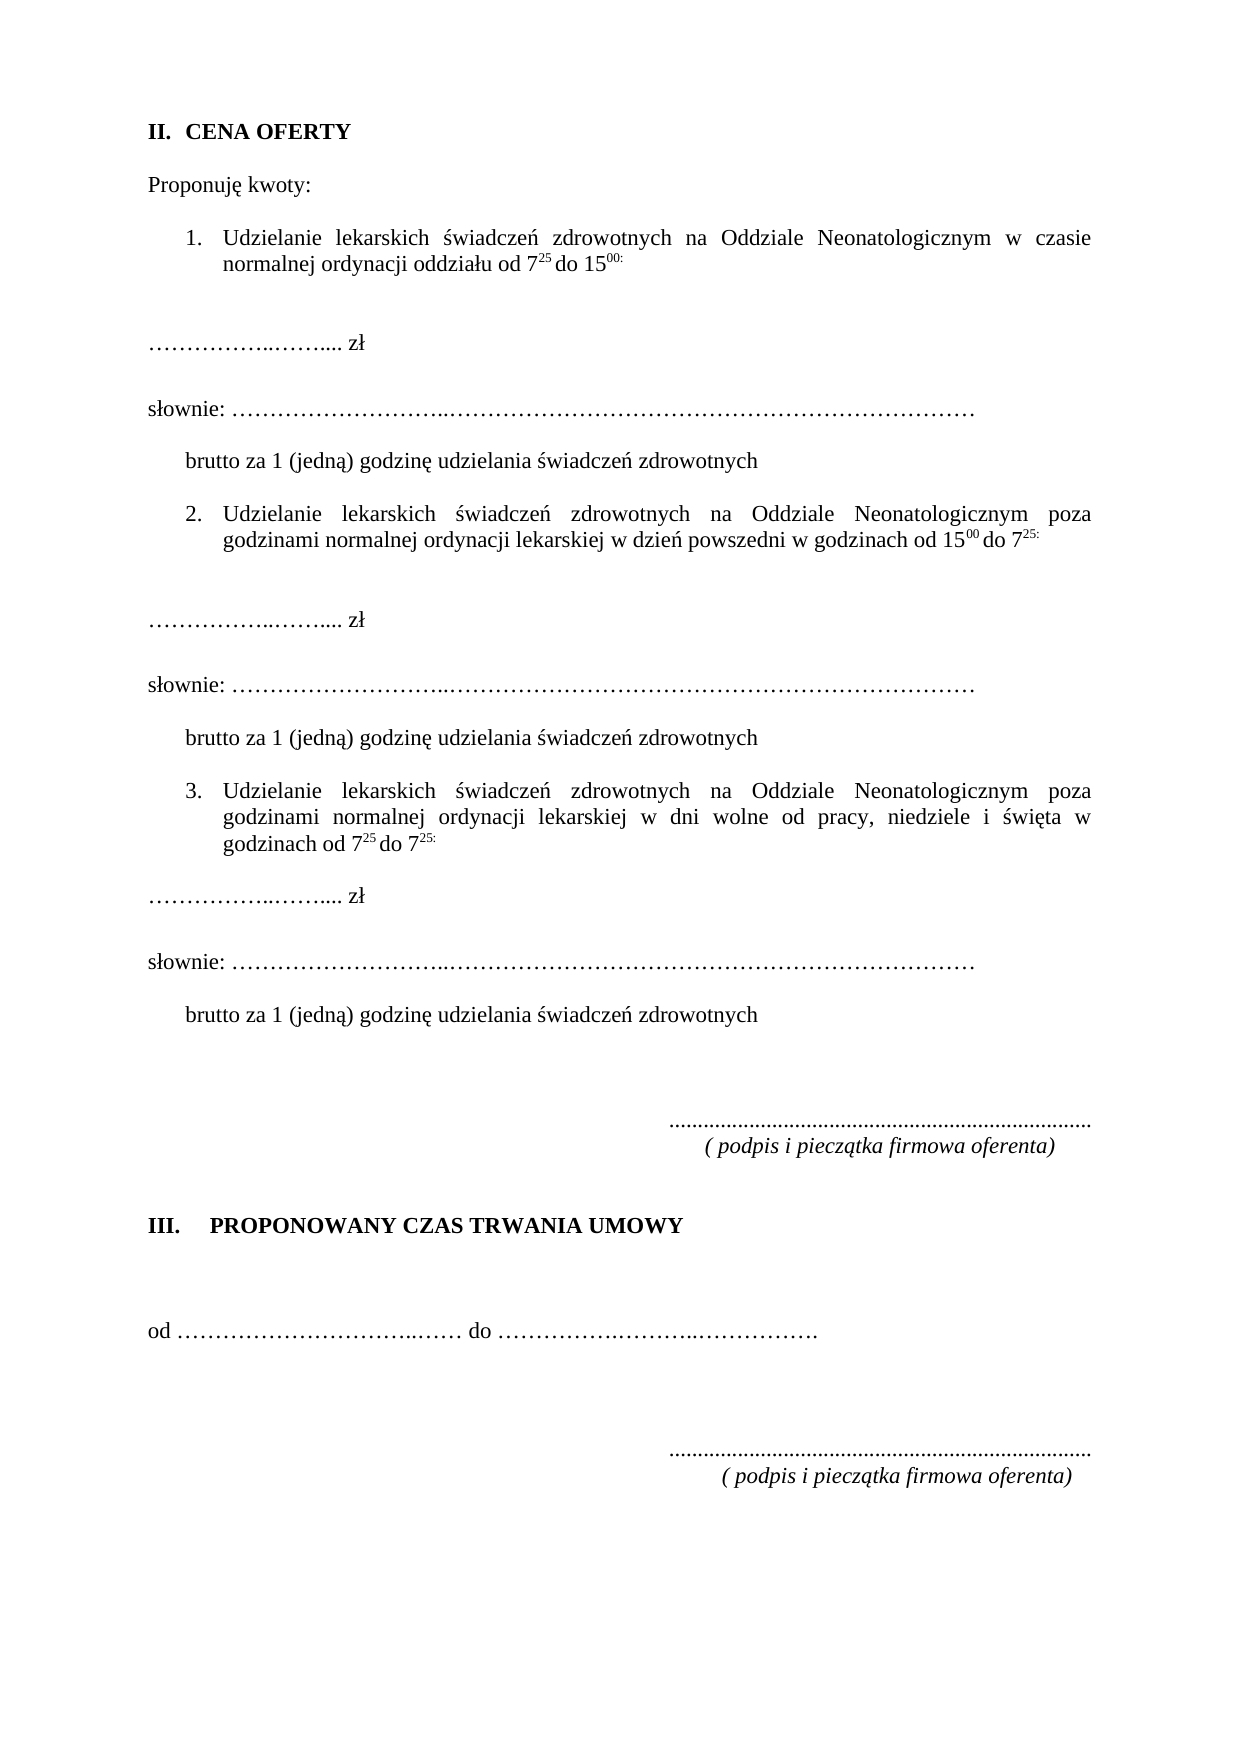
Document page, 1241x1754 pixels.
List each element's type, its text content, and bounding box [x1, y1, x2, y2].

text ……………..…….... zł [148, 606, 1093, 632]
text brutto za 1 (jedną) godzinę udzielania świadczeń zdrowotnych [185, 1001, 1093, 1027]
text .......................................................................... [148, 1106, 1093, 1133]
list Udzielanie lekarskich świadczeń zdrowotnych na Oddziale Neonatologicznym poza godzinami normalnej ordynacji lekarskiej w dzień powszedni w godzinach od 1500 do 725: [185, 500, 1093, 553]
text ( podpis i pieczątka firmowa oferenta) [148, 1133, 1093, 1159]
text brutto za 1 (jedną) godzinę udzielania świadczeń zdrowotnych [185, 724, 1093, 751]
list Udzielanie lekarskich świadczeń zdrowotnych na Oddziale Neonatologicznym poza godzinami normalnej ordynacji lekarskiej w dni wolne od pracy, niedziele i święta w godzinach od 725 do 725: [185, 777, 1093, 856]
text słownie: ………………………..…………………………………………………………… [148, 948, 1093, 974]
text ……………..…….... zł [148, 882, 1093, 909]
text brutto za 1 (jedną) godzinę udzielania świadczeń zdrowotnych [185, 447, 1093, 474]
text słownie: ………………………..…………………………………………………………… [148, 395, 1093, 421]
text ( podpis i pieczątka firmowa oferenta) [148, 1462, 1093, 1488]
text słownie: ………………………..…………………………………………………………… [148, 671, 1093, 698]
text Proponuję kwoty: [148, 171, 1093, 197]
text od …………………………..…… do …………….………..……………. [148, 1317, 1093, 1343]
list Udzielanie lekarskich świadczeń zdrowotnych na Oddziale Neonatologicznym w czasie normalnej ordynacji oddziału od 725 do 1500: [185, 223, 1093, 276]
list CENA OFERTY [148, 118, 1093, 144]
text .......................................................................... [148, 1436, 1093, 1462]
list PROPONOWANY CZAS TRWANIA UMOWY [148, 1212, 1093, 1238]
text ……………..…….... zł [148, 329, 1093, 355]
